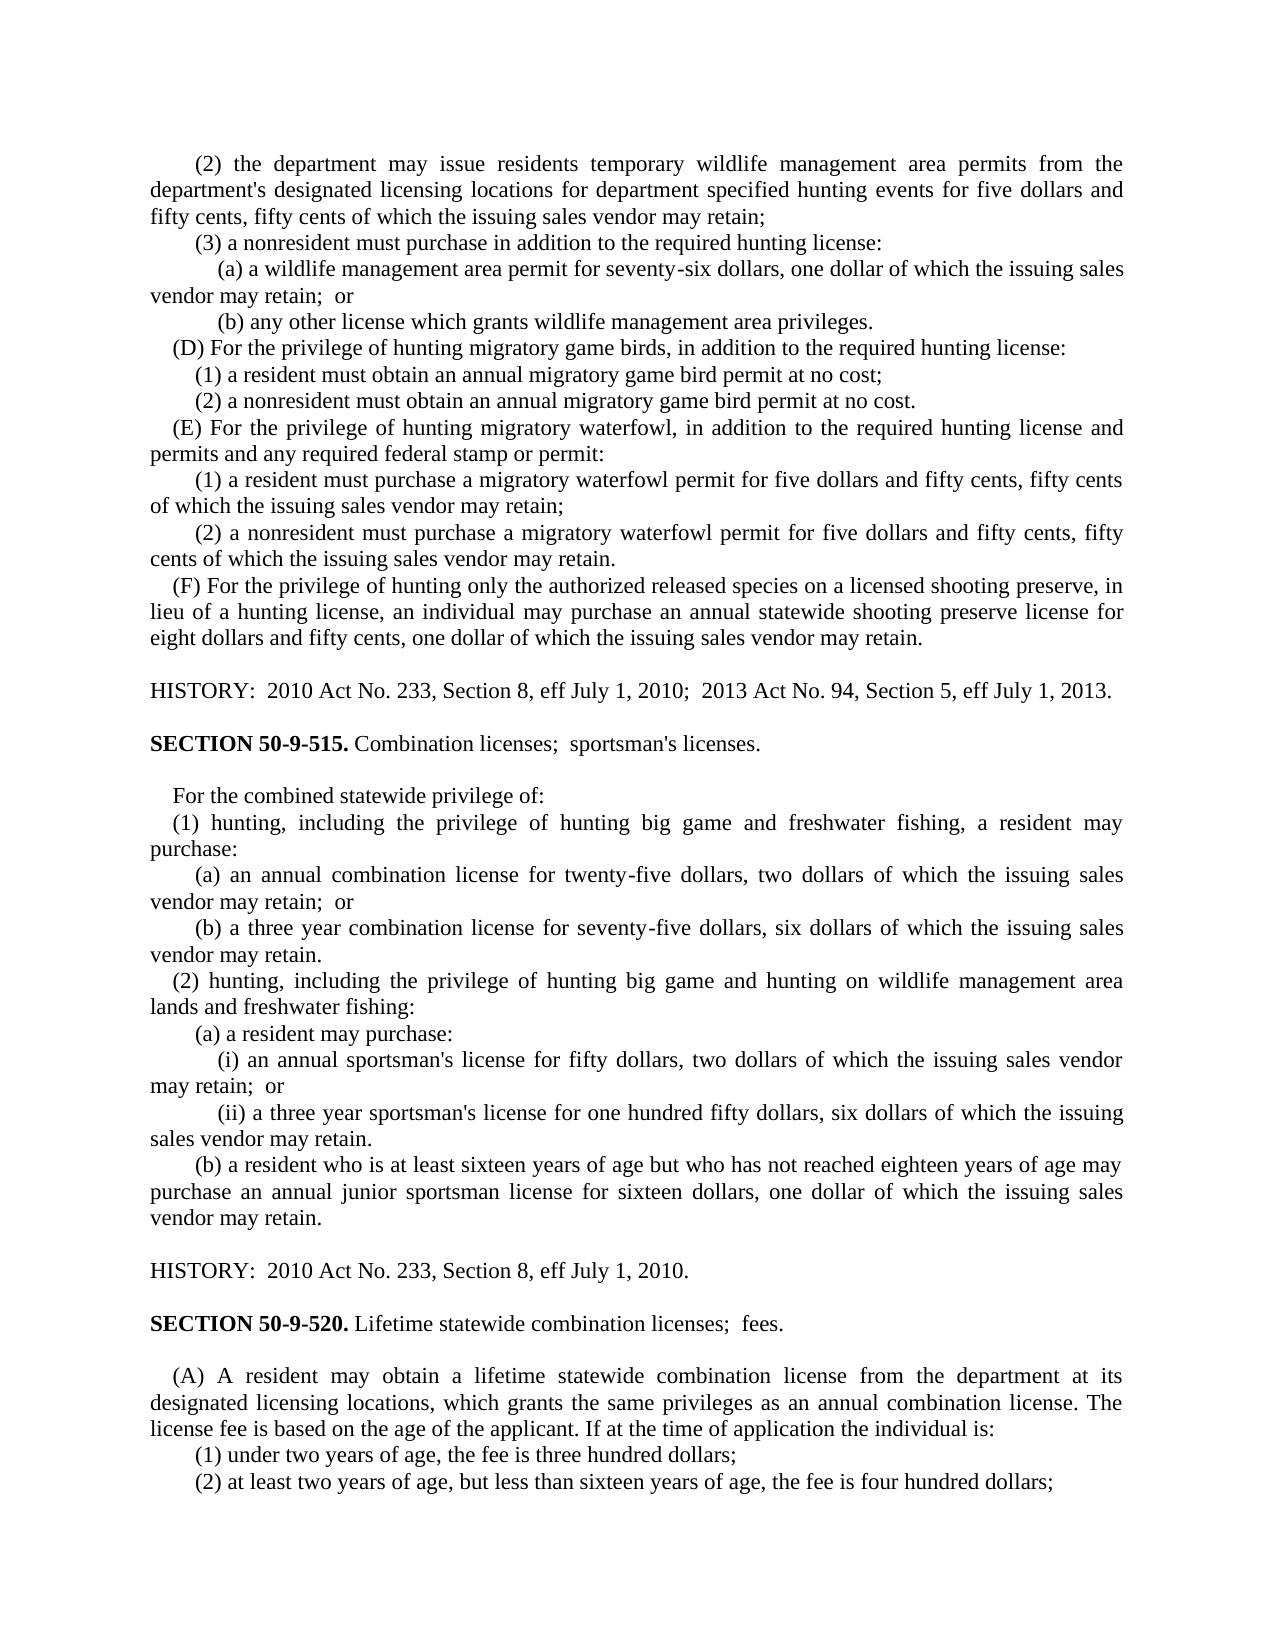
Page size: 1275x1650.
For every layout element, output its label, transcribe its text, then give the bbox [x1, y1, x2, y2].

text (1) hunting, including the privilege of hunting big game and freshwater fishing, a resident may purchase: [150, 809, 1125, 862]
text (3) a nonresident must purchase in addition to the required hunting license: [150, 229, 1125, 255]
text (b) any other license which grants wildlife management area privileges. [150, 308, 1125, 334]
text (ii) a three year sportsman's license for one hundred fifty dollars, six dollars of which the issuing sales vendor may retain. [150, 1099, 1125, 1151]
text (D) For the privilege of hunting migratory game birds, in addition to the required hunting license: [150, 334, 1125, 361]
text (2) a nonresident must obtain an annual migratory game bird permit at no cost. [150, 387, 1125, 413]
text (2) the department may issue residents temporary wildlife management area permits from the department's designated licensing locations for department specified hunting events for five dollars and fifty cents, fifty cents of which the issuing sales vendor may retain; [150, 150, 1125, 229]
text (2) a nonresident must purchase a migratory waterfowl permit for five dollars and fifty cents, fifty cents of which the issuing sales vendor may retain. [150, 519, 1125, 572]
text (a) a resident may purchase: [150, 1020, 1125, 1046]
text (2) hunting, including the privilege of hunting big game and hunting on wildlife management area lands and freshwater fishing: [150, 967, 1125, 1020]
text (A) A resident may obtain a lifetime statewide combination license from the department at its designated licensing locations, which grants the same privileges as an annual combination license. The license fee is based on the age of the applicant. If at the time of application the individual is: [150, 1362, 1125, 1441]
text (i) an annual sportsman's license for fifty dollars, two dollars of which the issuing sales vendor may retain; or [150, 1046, 1125, 1099]
text HISTORY: 2010 Act No. 233, Section 8, eff July 1, 2010; 2013 Act No. 94, Section 5, eff July 1, 2013. [150, 677, 1125, 703]
text (1) a resident must purchase a migratory waterfowl permit for five dollars and fifty cents, fifty cents of which the issuing sales vendor may retain; [150, 466, 1125, 519]
text (b) a resident who is at least sixteen years of age but who has not reached eighteen years of age may purchase an annual junior sportsman license for sixteen dollars, one dollar of which the issuing sales vendor may retain. [150, 1151, 1125, 1231]
text SECTION 50-9-520. Lifetime statewide combination licenses; fees. [150, 1309, 1125, 1336]
text (1) under two years of age, the fee is three hundred dollars; [150, 1441, 1125, 1468]
text (a) a wildlife management area permit for seventy-six dollars, one dollar of which the issuing sales vendor may retain; or [150, 255, 1125, 308]
text (F) For the privilege of hunting only the authorized released species on a licensed shooting preserve, in lieu of a hunting license, an individual may purchase an annual statewide shooting preserve license for eight dollars and fifty cents, one dollar of which the issuing sales vendor may retain. [150, 572, 1125, 651]
text For the combined statewide privilege of: [150, 782, 1125, 809]
text (a) an annual combination license for twenty-five dollars, two dollars of which the issuing sales vendor may retain; or [150, 862, 1125, 914]
text (1) a resident must obtain an annual migratory game bird permit at no cost; [150, 361, 1125, 387]
text (b) a three year combination license for seventy-five dollars, six dollars of which the issuing sales vendor may retain. [150, 914, 1125, 967]
text SECTION 50-9-515. Combination licenses; sportsman's licenses. [150, 730, 1125, 756]
text (E) For the privilege of hunting migratory waterfowl, in addition to the required hunting license and permits and any required federal stamp or permit: [150, 413, 1125, 466]
text (2) at least two years of age, but less than sixteen years of age, the fee is four hundred dollars; [150, 1468, 1125, 1494]
text HISTORY: 2010 Act No. 233, Section 8, eff July 1, 2010. [150, 1257, 1125, 1283]
